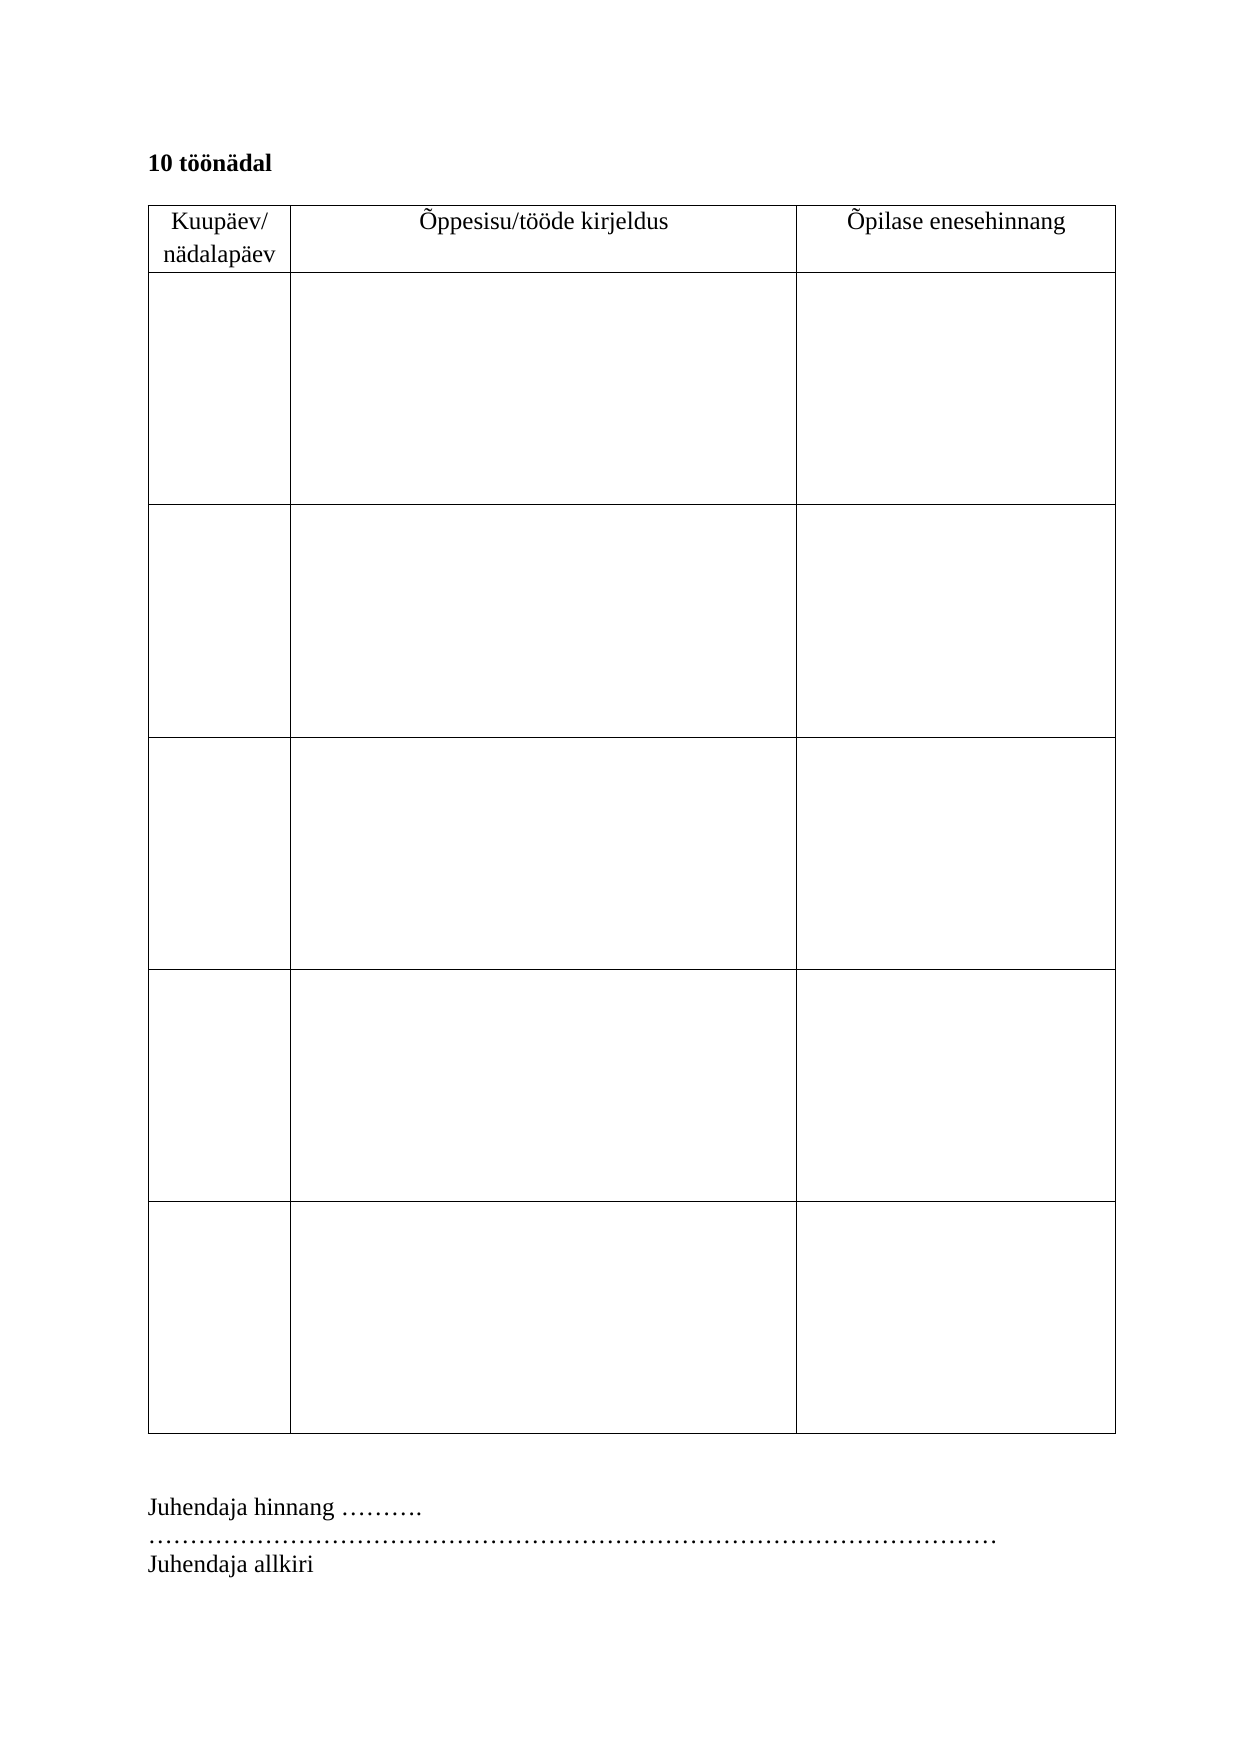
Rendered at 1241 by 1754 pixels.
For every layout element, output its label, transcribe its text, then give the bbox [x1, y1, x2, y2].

table_cell [291, 738, 796, 969]
table_cell [149, 970, 290, 1201]
table_header Õppesisu/tööde kirjeldus [291, 206, 796, 272]
text 10 töönädal [148, 148, 1093, 176]
table_cell [797, 273, 1115, 504]
table_cell [291, 970, 796, 1201]
table_cell [149, 738, 290, 969]
table_cell [291, 273, 796, 504]
table_cell [797, 970, 1115, 1201]
table_header Kuupäev/ nädalapäev [149, 206, 290, 272]
table_header Õpilase enesehinnang [797, 206, 1115, 272]
table_cell [291, 1202, 796, 1433]
table_cell [797, 1202, 1115, 1433]
table_cell [797, 505, 1115, 737]
table_cell [291, 505, 796, 737]
table_cell [797, 738, 1115, 969]
text Juhendaja hinnang ……….………………………………………………………………………………………… [148, 1492, 1093, 1549]
table_cell [149, 1202, 290, 1433]
table_cell [149, 273, 290, 504]
text Juhendaja allkiri [148, 1549, 1093, 1578]
table_cell [149, 505, 290, 737]
